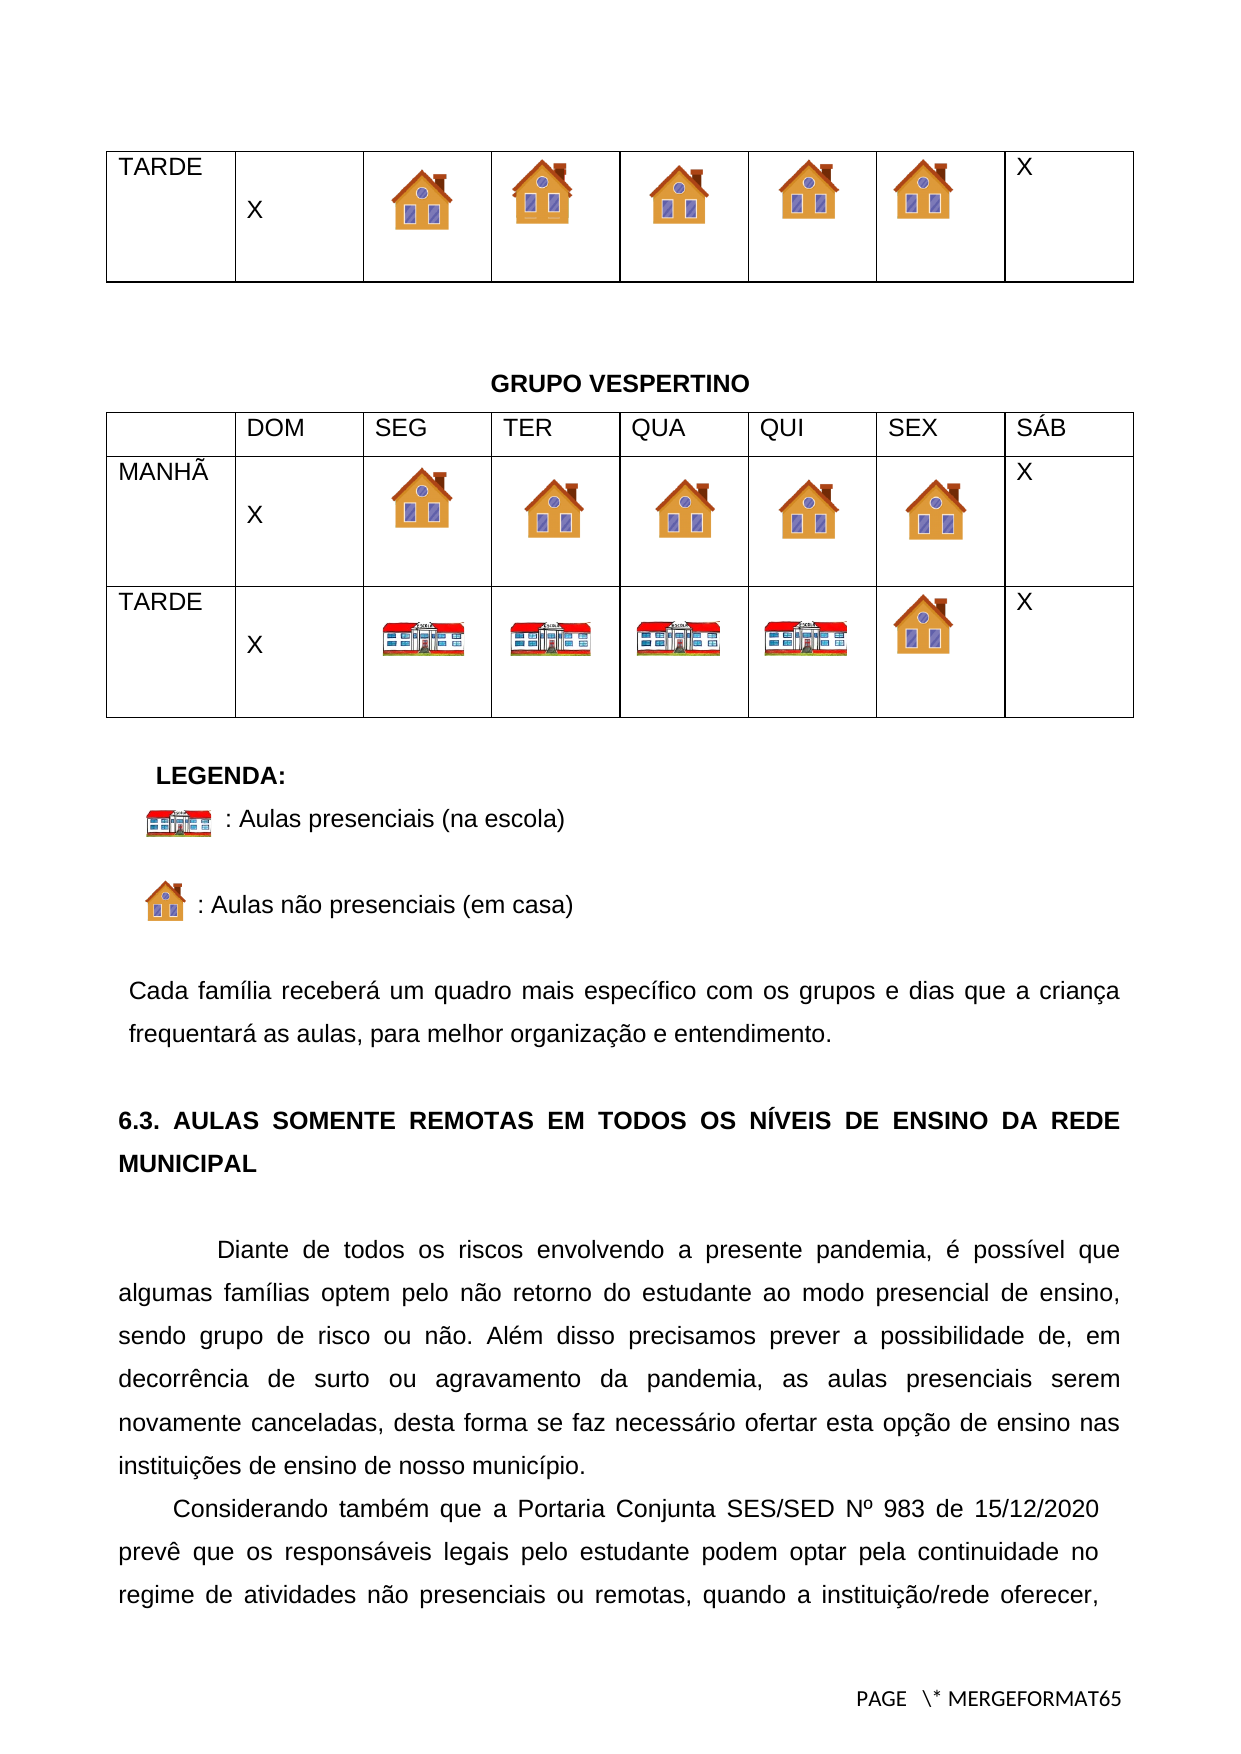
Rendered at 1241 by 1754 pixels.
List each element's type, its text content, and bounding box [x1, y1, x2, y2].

table_header SÁB [1006, 413, 1133, 456]
text Diante de todos os riscos envolvendo a presente pandemia, é possível que algumas famílias optem pelo não retorno do estudante ao modo presencial de ensino, sendo grupo de risco ou não. Além disso precisamos prever a possibilidade de, em decorrência de surto ou agravamento da pandemia, as aulas presenciais serem novamente canceladas, desta forma se faz necessário ofertar esta opção de ensino nas instituições de ensino de nosso município. [118, 1235, 1122, 1479]
picture [510, 158, 574, 226]
table_header SEX [877, 413, 1004, 456]
table_cell [749, 587, 876, 717]
picture [146, 810, 212, 837]
table_cell MANHÃ [107, 457, 235, 586]
picture [382, 622, 465, 656]
table_cell X [236, 152, 363, 281]
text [118, 1494, 1101, 1609]
picture [891, 158, 955, 221]
table_cell [749, 152, 876, 281]
text GRUPO VESPERTINO [118, 369, 1122, 397]
table_header QUA [621, 413, 748, 456]
table_cell [364, 457, 491, 586]
table_cell [621, 587, 748, 717]
text LEGENDA: [156, 761, 1122, 789]
table_cell TARDE [107, 152, 235, 281]
text : Aulas presenciais (na escola) [156, 804, 1122, 833]
table_cell X [1006, 587, 1133, 717]
text 6.3. AULAS SOMENTE REMOTAS EM TODOS OS NÍVEIS DE ENSINO DA REDE MUNICIPAL [118, 1106, 1122, 1178]
picture [777, 159, 840, 221]
table_cell [877, 152, 1004, 281]
table_cell [877, 587, 1004, 717]
picture [636, 621, 720, 656]
table_cell [492, 152, 619, 281]
picture [143, 880, 187, 922]
table_header QUI [749, 413, 876, 456]
table_cell [492, 457, 619, 586]
table_cell [621, 152, 748, 281]
table_cell [749, 457, 876, 586]
table_cell [877, 457, 1004, 586]
table_cell [621, 457, 748, 586]
table_header SEG [364, 413, 491, 456]
picture [389, 467, 454, 530]
picture [653, 478, 716, 540]
table_header DOM [236, 413, 363, 456]
table_cell [364, 152, 491, 281]
list Cada família receberá um quadro mais específico com os grupos e dias que a criança frequentará as aulas, para melhor organização e entendimento. [128, 976, 1122, 1048]
table_cell X [236, 587, 363, 717]
table_cell TARDE [107, 587, 235, 717]
table_header [107, 413, 235, 456]
text : Aulas não presenciais (em casa) [187, 890, 1122, 919]
picture [389, 169, 454, 232]
table_cell [492, 587, 619, 717]
picture [522, 478, 585, 540]
table_header TER [492, 413, 619, 456]
picture [903, 478, 968, 542]
table_cell X [1006, 457, 1133, 586]
picture [777, 479, 840, 541]
picture [764, 621, 847, 656]
table_cell [364, 587, 491, 717]
table_cell X [1006, 152, 1133, 281]
picture [647, 164, 711, 226]
picture [891, 594, 955, 656]
table_cell X [236, 457, 363, 586]
picture [510, 622, 591, 656]
